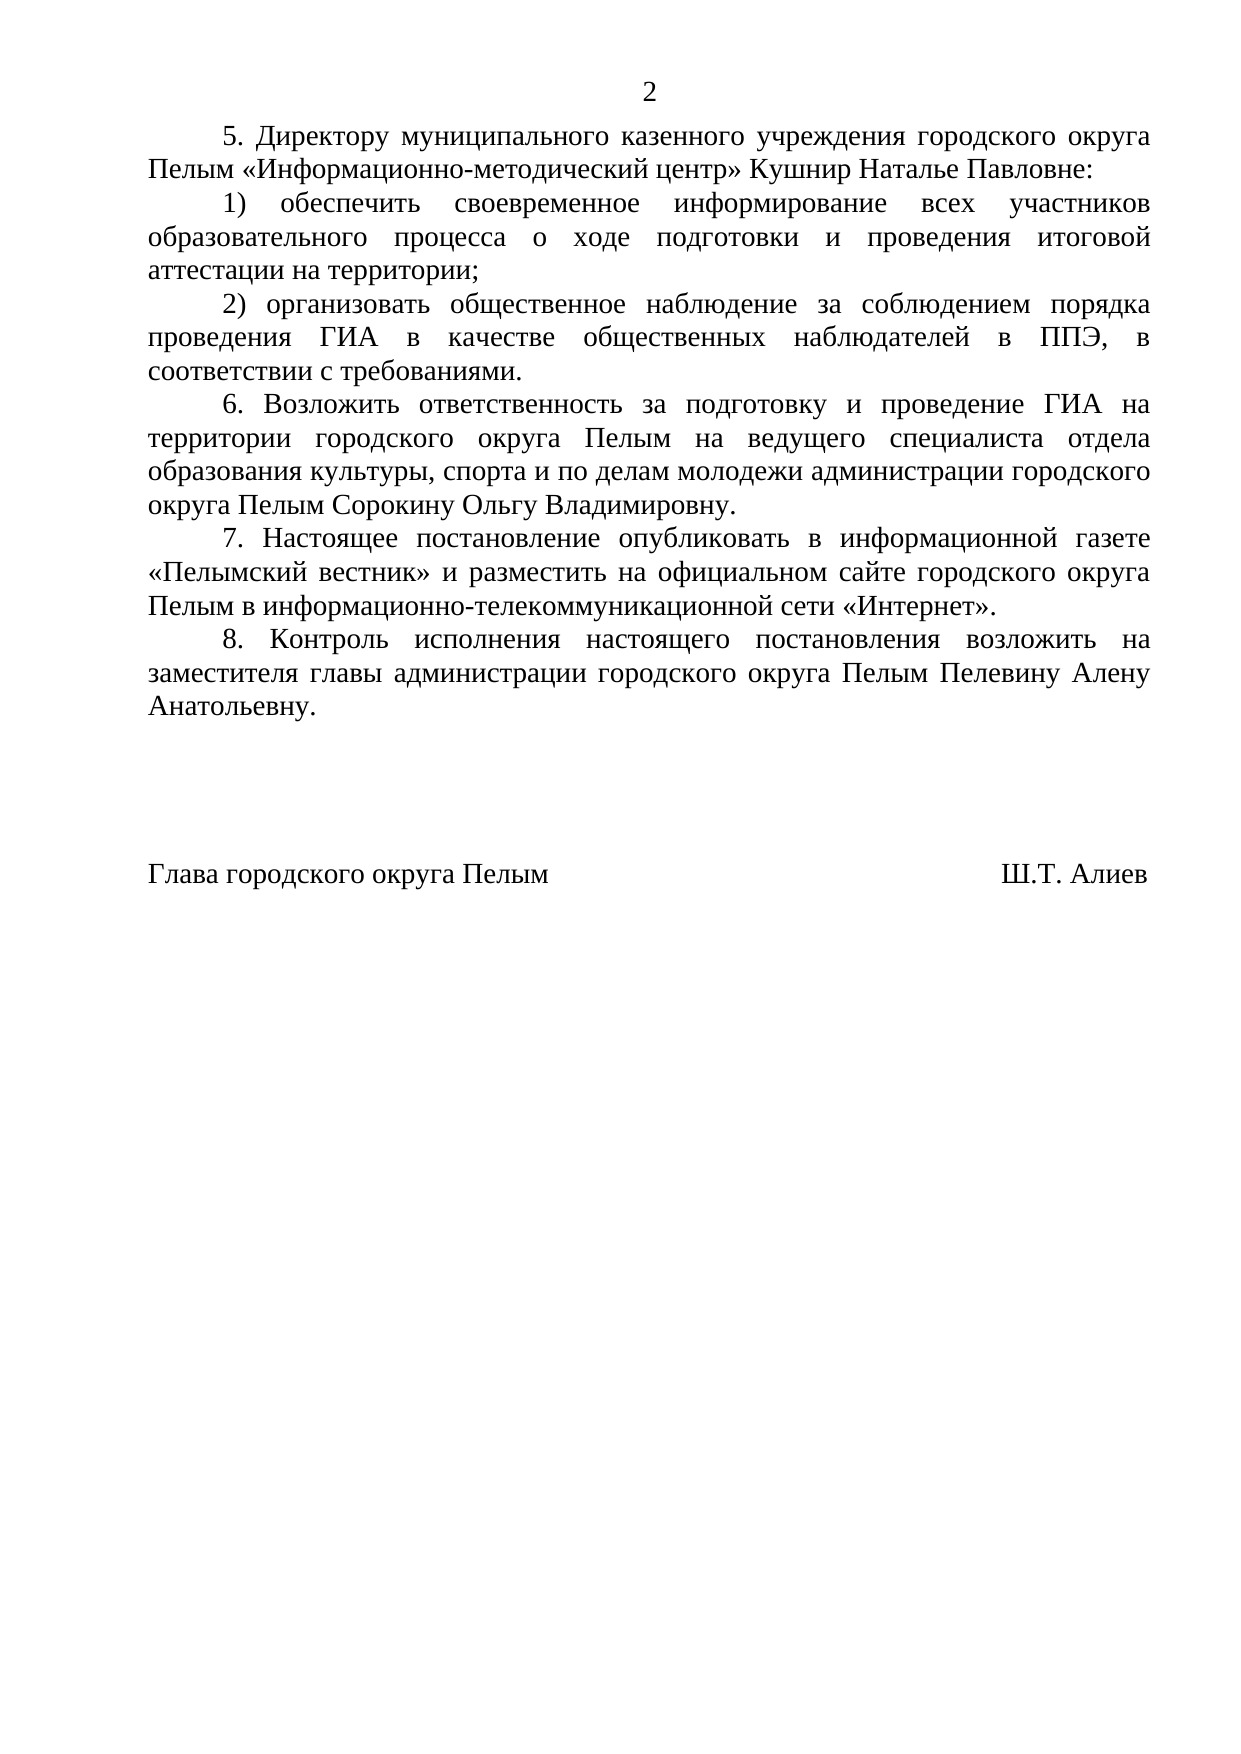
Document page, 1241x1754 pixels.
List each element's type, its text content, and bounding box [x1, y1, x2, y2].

text 8. Контроль исполнения настоящего постановления возложить на заместителя главы администрации городского округа Пелым Пелевину Алену Анатольевну. [148, 621, 1152, 722]
text 5. Директору муниципального казенного учреждения городского округа Пелым «Информационно-методический центр» Кушнир Наталье Павловне: [148, 118, 1152, 185]
text 2) организовать общественное наблюдение за соблюдением порядка проведения ГИА в качестве общественных наблюдателей в ППЭ, в соответствии с требованиями. [148, 286, 1152, 386]
text Глава городского округа Пелым Ш.Т. Алиев [148, 856, 1152, 889]
text 7. Настоящее постановление опубликовать в информационной газете «Пелымский вестник» и разместить на официальном сайте городского округа Пелым в информационно-телекоммуникационной сети «Интернет». [148, 521, 1152, 621]
text 6. Возложить ответственность за подготовку и проведение ГИА на территории городского округа Пелым на ведущего специалиста отдела образования культуры, спорта и по делам молодежи администрации городского округа Пелым Сорокину Ольгу Владимировну. [148, 386, 1152, 521]
text 1) обеспечить своевременное информирование всех участников образовательного процесса о ходе подготовки и проведения итоговой аттестации на территории; [148, 185, 1152, 286]
